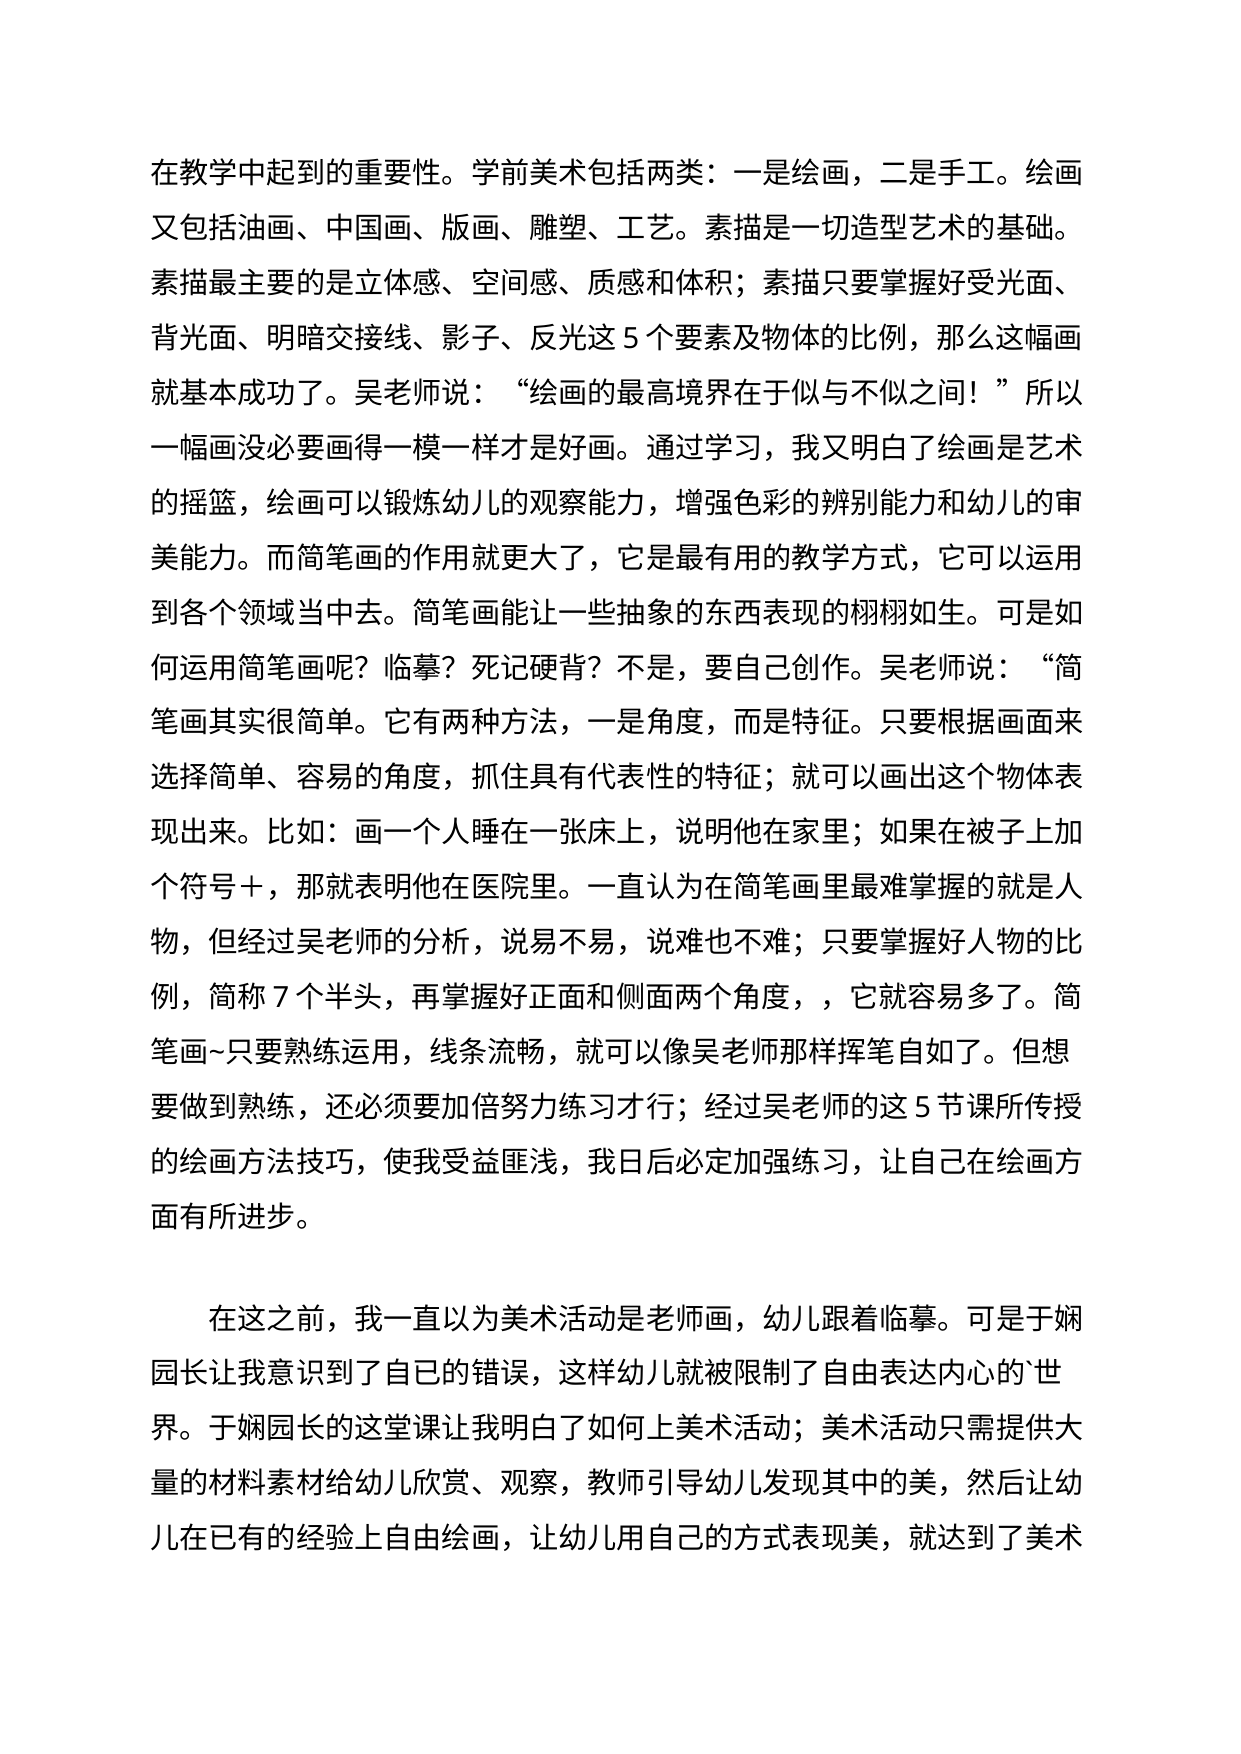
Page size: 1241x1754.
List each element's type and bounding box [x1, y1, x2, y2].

text [150, 150, 1090, 1236]
text [150, 1295, 1090, 1557]
